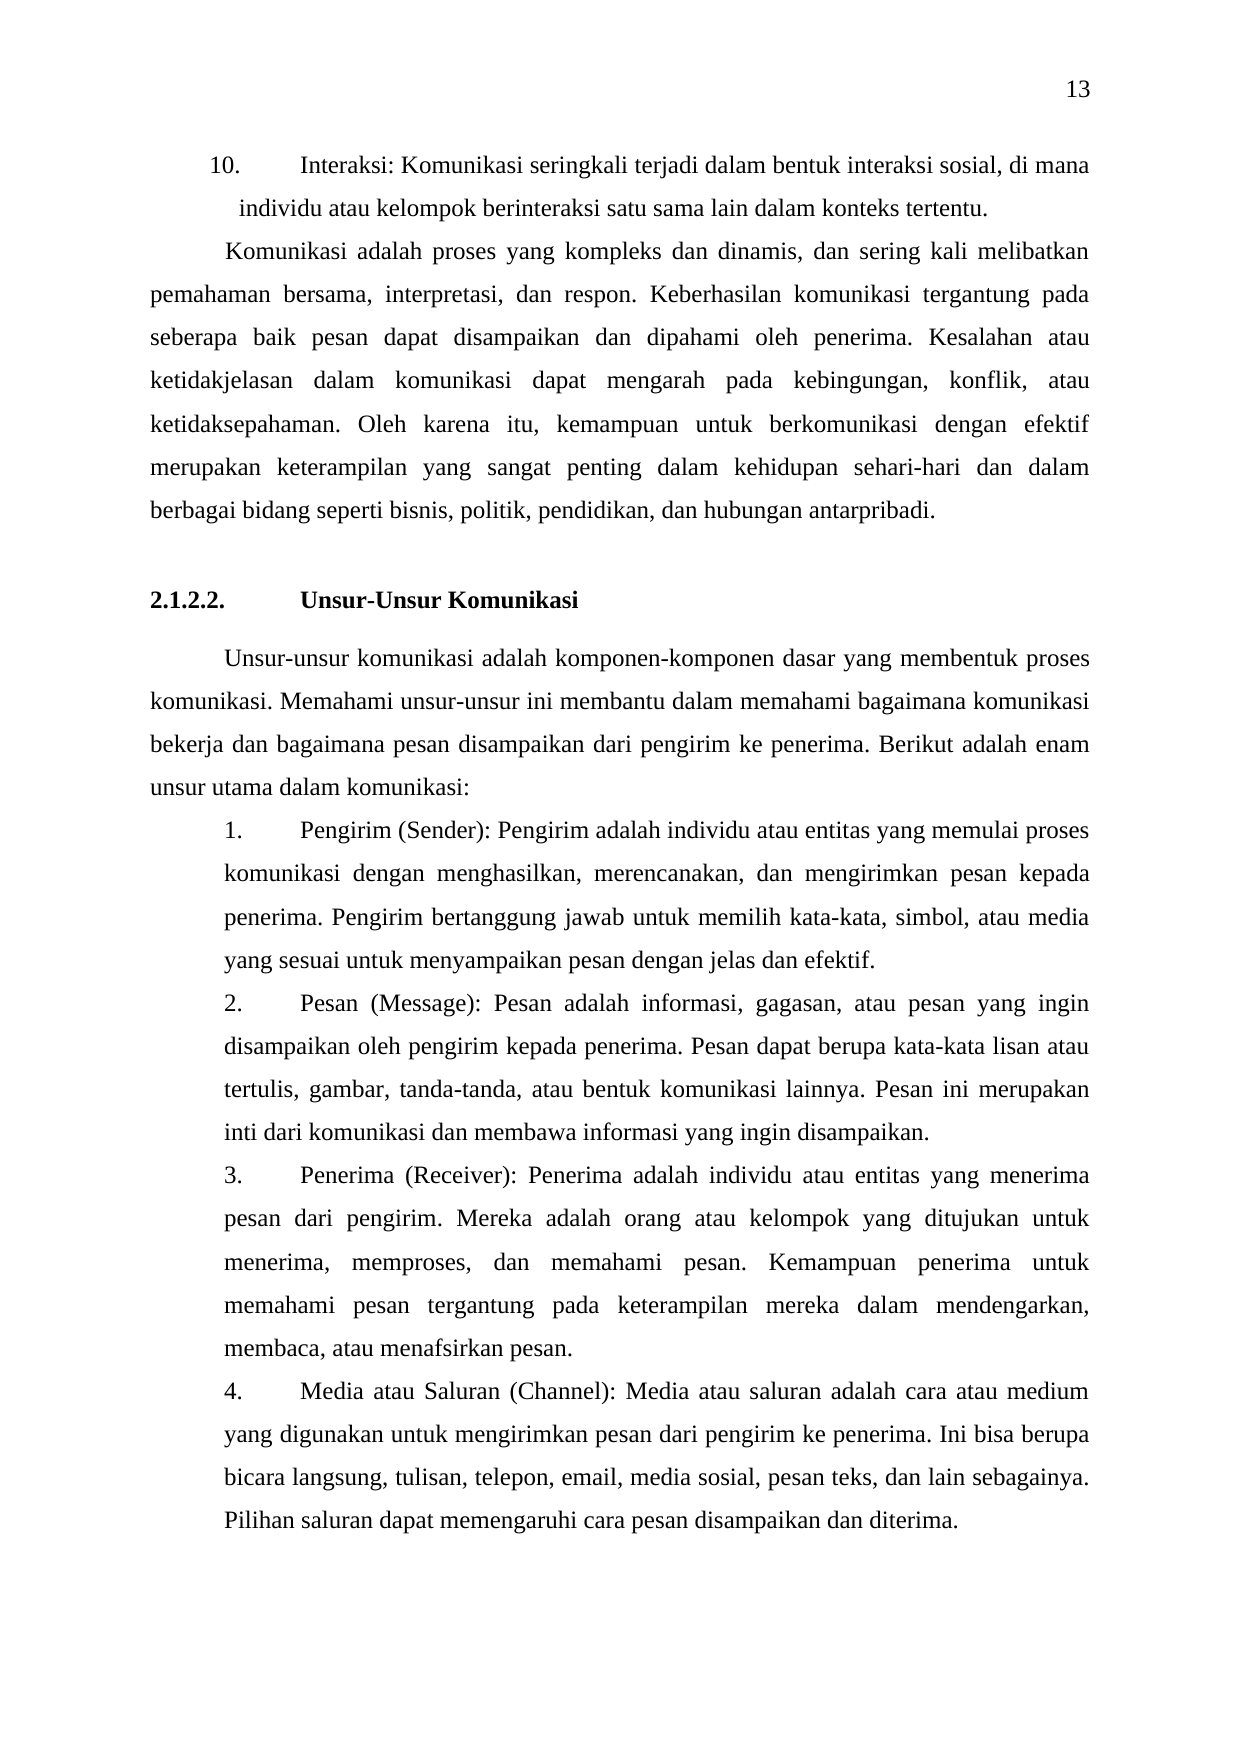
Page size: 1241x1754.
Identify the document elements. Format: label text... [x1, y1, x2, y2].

list Penerima (Receiver): Penerima adalah individu atau entitas yang menerima pesan dari pengirim. Mereka adalah orang atau kelompok yang ditujukan untuk menerima, memproses, dan memahami pesan. Kemampuan penerima untuk memahami pesan tergantung pada keterampilan mereka dalam mendengarkan, membaca, atau menafsirkan pesan. [224, 1160, 1090, 1362]
list Pengirim (Sender): Pengirim adalah individu atau entitas yang memulai proses komunikasi dengan menghasilkan, merencanakan, dan mengirimkan pesan kepada penerima. Pengirim bertanggung jawab untuk memilih kata-kata, simbol, atau media yang sesuai untuk menyampaikan pesan dengan jelas dan efektif. [224, 815, 1090, 973]
text Komunikasi adalah proses yang kompleks dan dinamis, dan sering kali melibatkan pemahaman bersama, interpretasi, dan respon. Keberhasilan komunikasi tergantung pada seberapa baik pesan dapat disampaikan dan dipahami oleh penerima. Kesalahan atau ketidakjelasan dalam komunikasi dapat mengarah pada kebingungan, konflik, atau ketidaksepahaman. Oleh karena itu, kemampuan untuk berkomunikasi dengan efektif merupakan keterampilan yang sangat penting dalam kehidupan sehari-hari dan dalam berbagai bidang seperti bisnis, politik, pendidikan, dan hubungan antarpribadi. [150, 236, 1090, 524]
list Interaksi: Komunikasi seringkali terjadi dalam bentuk interaksi sosial, di mana individu atau kelompok berinteraksi satu sama lain dalam konteks tertentu. [209, 150, 1090, 222]
list Pesan (Message): Pesan adalah informasi, gagasan, atau pesan yang ingin disampaikan oleh pengirim kepada penerima. Pesan dapat berupa kata-kata lisan atau tertulis, gambar, tanda-tanda, atau bentuk komunikasi lainnya. Pesan ini merupakan inti dari komunikasi dan membawa informasi yang ingin disampaikan. [224, 988, 1090, 1146]
subtitle Unsur-Unsur Komunikasi [150, 585, 1090, 614]
text Unsur-unsur komunikasi adalah komponen-komponen dasar yang membentuk proses komunikasi. Memahami unsur-unsur ini membantu dalam memahami bagaimana komunikasi bekerja dan bagaimana pesan disampaikan dari pengirim ke penerima. Berikut adalah enam unsur utama dalam komunikasi: [150, 643, 1090, 801]
list Media atau Saluran (Channel): Media atau saluran adalah cara atau medium yang digunakan untuk mengirimkan pesan dari pengirim ke penerima. Ini bisa berupa bicara langsung, tulisan, telepon, email, media sosial, pesan teks, dan lain sebagainya. Pilihan saluran dapat memengaruhi cara pesan disampaikan dan diterima. [224, 1376, 1090, 1534]
